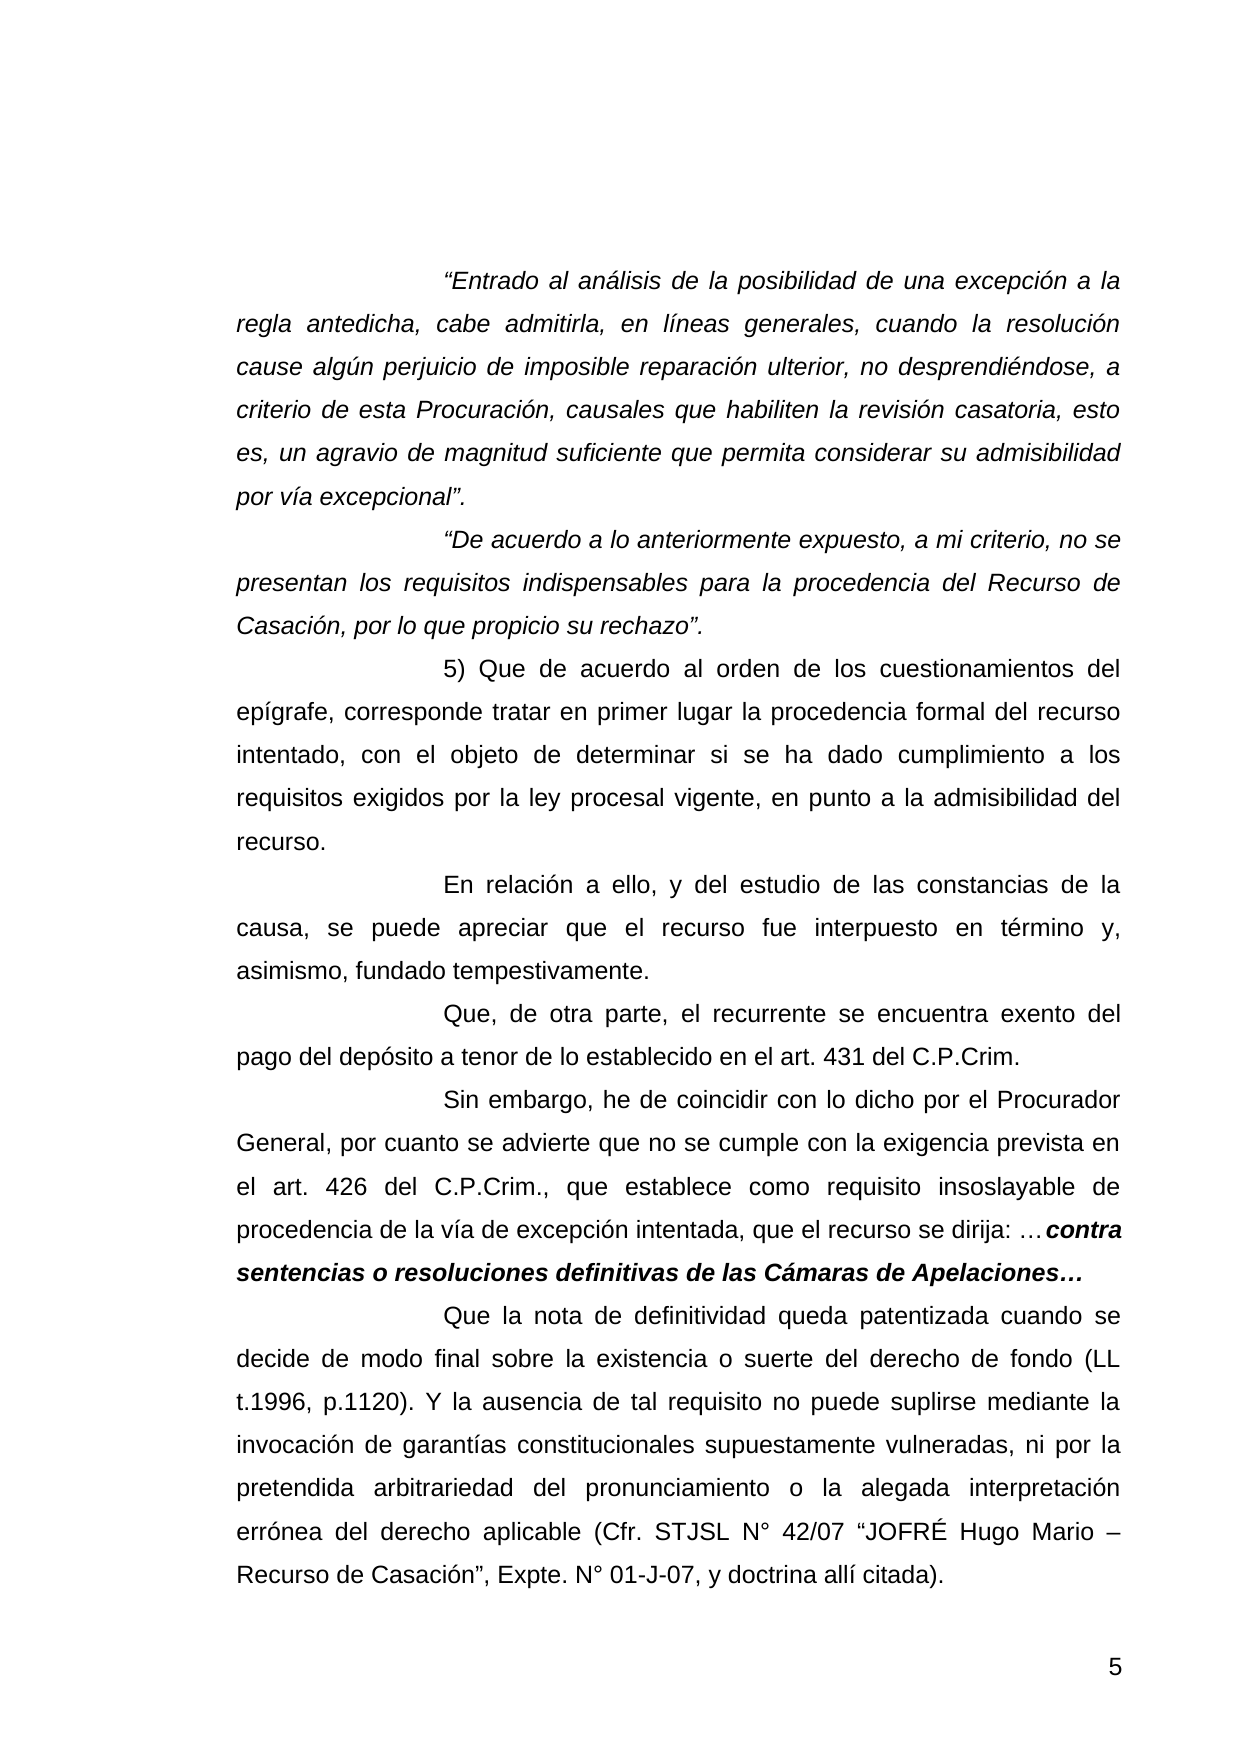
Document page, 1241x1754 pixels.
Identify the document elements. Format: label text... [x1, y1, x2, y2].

text Que la nota de definitividad queda patentizada cuando se decide de modo final sobre la existencia o suerte del derecho de fondo (LL t.1996, p.1120). Y la ausencia de tal requisito no puede suplirse mediante la invocación de garantías constitucionales supuestamente vulneradas, ni por la pretendida arbitrariedad del pronunciamiento o la alegada interpretación errónea del derecho aplicable (Cfr. STJSL N° 42/07 “JOFRÉ Hugo Mario – Recurso de Casación”, Expte. N° 01-J-07, y doctrina allí citada). [236, 1301, 1122, 1588]
text “Entrado al análisis de la posibilidad de una excepción a la regla antedicha, cabe admitirla, en líneas generales, cuando la resolución cause algún perjuicio de imposible reparación ulterior, no desprendiéndose, a criterio de esta Procuración, causales que habiliten la revisión casatoria, esto es, un agravio de magnitud suficiente que permita considerar su admisibilidad por vía excepcional”. [236, 266, 1122, 510]
text Que, de otra parte, el recurrente se encuentra exento del pago del depósito a tenor de lo establecido en el art. 431 del C.P.Crim. [236, 999, 1122, 1071]
text Sin embargo, he de coincidir con lo dicho por el Procurador General, por cuanto se advierte que no se cumple con la exigencia prevista en el art. 426 del C.P.Crim., que establece como requisito insoslayable de procedencia de la vía de excepción intentada, que el recurso se dirija: …contra sentencias o resoluciones definitivas de las Cámaras de Apelaciones… [236, 1085, 1122, 1286]
text “De acuerdo a lo anteriormente expuesto, a mi criterio, no se presentan los requisitos indispensables para la procedencia del Recurso de Casación, por lo que propicio su rechazo”. [236, 524, 1122, 639]
text 5) Que de acuerdo al orden de los cuestionamientos del epígrafe, corresponde tratar en primer lugar la procedencia formal del recurso intentado, con el objeto de determinar si se ha dado cumplimiento a los requisitos exigidos por la ley procesal vigente, en punto a la admisibilidad del recurso. [236, 654, 1122, 855]
text En relación a ello, y del estudio de las constancias de la causa, se puede apreciar que el recurso fue interpuesto en término y, asimismo, fundado tempestivamente. [236, 869, 1122, 984]
